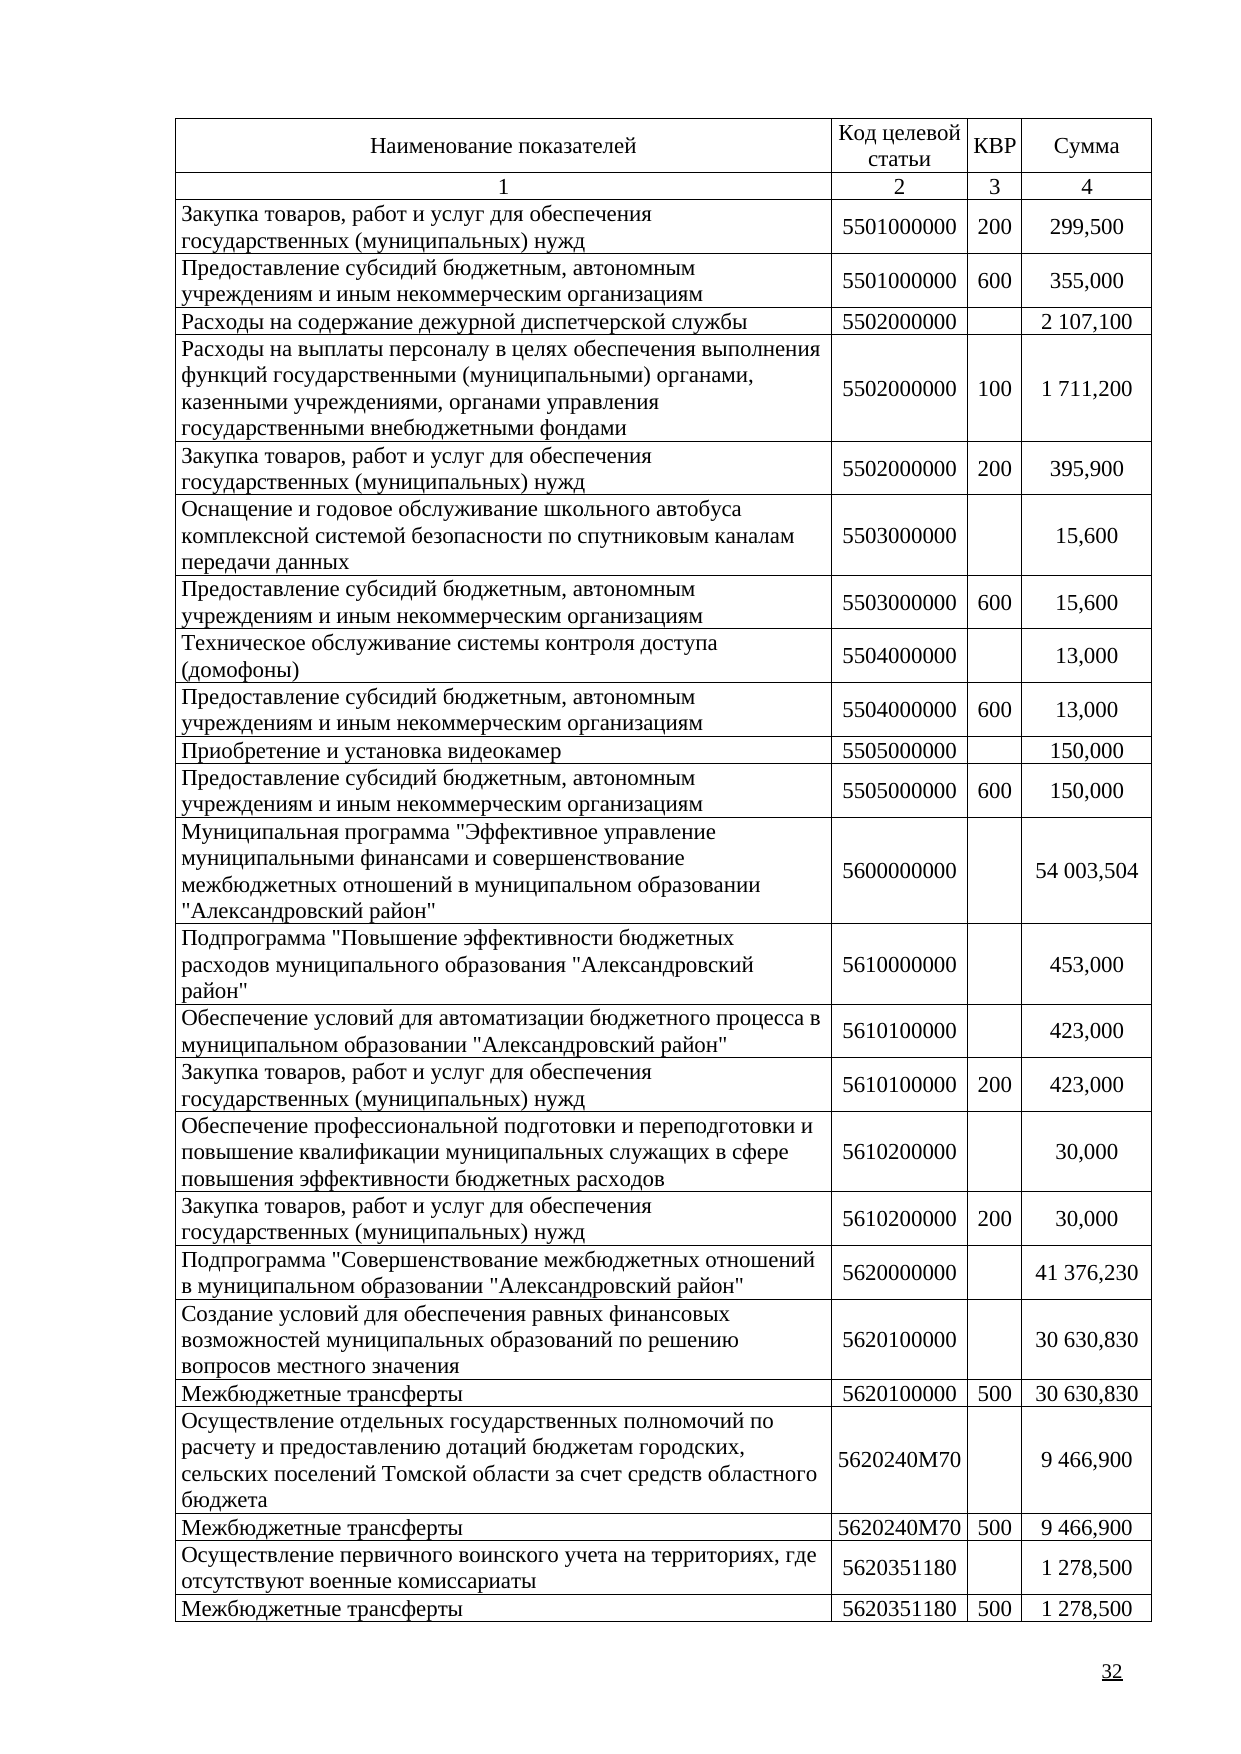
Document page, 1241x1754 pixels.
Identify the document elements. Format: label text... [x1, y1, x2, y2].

table_cell 200 [968, 1192, 1021, 1245]
table_cell [968, 737, 1021, 763]
table_cell [968, 1246, 1021, 1298]
table_cell 355,000 [1022, 254, 1151, 307]
table_cell 299,500 [1022, 200, 1151, 253]
table_cell 13,000 [1022, 683, 1151, 736]
table_cell 150,000 [1022, 737, 1151, 763]
table_cell 600 [968, 764, 1021, 817]
table_cell 500 [968, 1595, 1021, 1621]
table_cell 2 [832, 173, 967, 199]
table_cell Обеспечение профессиональной подготовки и переподготовки и повышение квалификации муниципальных служащих в сфере повышения эффективности бюджетных расходов [176, 1112, 831, 1191]
table_cell 9 466,900 [1022, 1407, 1151, 1512]
table_cell [968, 924, 1021, 1003]
table_cell Осуществление отдельных государственных полномочий по расчету и предоставлению дотаций бюджетам городских, сельских поселений Томской области за счет средств областного бюджета [176, 1407, 831, 1512]
table_cell 1 [176, 173, 831, 199]
table_cell 30,000 [1022, 1112, 1151, 1191]
table_header Сумма [1022, 119, 1151, 172]
table_cell 5620100000 [832, 1380, 967, 1406]
table_cell 5620000000 [832, 1246, 967, 1298]
table_cell 5502000000 [832, 442, 967, 494]
table_cell 200 [968, 200, 1021, 253]
table_cell Межбюджетные трансферты [176, 1514, 831, 1540]
table_cell 5503000000 [832, 495, 967, 574]
table_cell 5505000000 [832, 737, 967, 763]
table_cell 100 [968, 335, 1021, 441]
table_cell 600 [968, 576, 1021, 628]
table_cell [968, 629, 1021, 682]
table_cell 5610000000 [832, 924, 967, 1003]
table_cell Обеспечение условий для автоматизации бюджетного процесса в муниципальном образовании "Александровский район" [176, 1005, 831, 1057]
table_cell 30 630,830 [1022, 1300, 1151, 1379]
table_cell 423,000 [1022, 1005, 1151, 1057]
table_cell Оснащение и годовое обслуживание школьного автобуса комплексной системой безопасности по спутниковым каналам передачи данных [176, 495, 831, 574]
table_cell 200 [968, 442, 1021, 494]
table_cell [968, 1407, 1021, 1512]
table_cell 5620240М70 [832, 1514, 967, 1540]
table_cell Создание условий для обеспечения равных финансовых возможностей муниципальных образований по решению вопросов местного значения [176, 1300, 831, 1379]
table_cell Закупка товаров, работ и услуг для обеспечения государственных (муниципальных) нужд [176, 1058, 831, 1111]
table_header Наименование показателей [176, 119, 831, 172]
table_cell 1 278,500 [1022, 1595, 1151, 1621]
table_cell [968, 1300, 1021, 1379]
table_cell Подпрограмма "Совершенствование межбюджетных отношений в муниципальном образовании "Александровский район" [176, 1246, 831, 1298]
table_cell 5610200000 [832, 1192, 967, 1245]
table_cell 500 [968, 1514, 1021, 1540]
table_cell Расходы на выплаты персоналу в целях обеспечения выполнения функций государственными (муниципальными) органами, казенными учреждениями, органами управления государственными внебюджетными фондами [176, 335, 831, 441]
table_cell 5620351180 [832, 1595, 967, 1621]
table_cell 2 107,100 [1022, 308, 1151, 334]
table_cell Предоставление субсидий бюджетным, автономным учреждениям и иным некоммерческим организациям [176, 576, 831, 628]
table_cell 600 [968, 683, 1021, 736]
table_cell 5503000000 [832, 576, 967, 628]
table_cell 1 711,200 [1022, 335, 1151, 441]
table_cell 500 [968, 1380, 1021, 1406]
table_cell 30 630,830 [1022, 1380, 1151, 1406]
table_cell Предоставление субсидий бюджетным, автономным учреждениям и иным некоммерческим организациям [176, 254, 831, 307]
table_cell 30,000 [1022, 1192, 1151, 1245]
table_cell 5501000000 [832, 254, 967, 307]
table_cell 150,000 [1022, 764, 1151, 817]
table_cell 54 003,504 [1022, 818, 1151, 923]
table_cell 15,600 [1022, 576, 1151, 628]
table_cell Закупка товаров, работ и услуг для обеспечения государственных (муниципальных) нужд [176, 442, 831, 494]
table_cell [968, 308, 1021, 334]
table_cell 5501000000 [832, 200, 967, 253]
table_cell 453,000 [1022, 924, 1151, 1003]
table_cell 15,600 [1022, 495, 1151, 574]
table_cell 4 [1022, 173, 1151, 199]
table_cell 5504000000 [832, 629, 967, 682]
table_cell [968, 495, 1021, 574]
table_cell Подпрограмма "Повышение эффективности бюджетных расходов муниципального образования "Александровский район" [176, 924, 831, 1003]
table_cell Осуществление первичного воинского учета на территориях, где отсутствуют военные комиссариаты [176, 1541, 831, 1594]
table_cell 600 [968, 254, 1021, 307]
table_cell 3 [968, 173, 1021, 199]
table_cell 423,000 [1022, 1058, 1151, 1111]
table_cell [968, 818, 1021, 923]
table_cell Предоставление субсидий бюджетным, автономным учреждениям и иным некоммерческим организациям [176, 764, 831, 817]
table_cell 200 [968, 1058, 1021, 1111]
table_cell Закупка товаров, работ и услуг для обеспечения государственных (муниципальных) нужд [176, 200, 831, 253]
table_cell 5610100000 [832, 1005, 967, 1057]
table_cell Межбюджетные трансферты [176, 1380, 831, 1406]
table_cell 1 278,500 [1022, 1541, 1151, 1594]
table_cell 5610100000 [832, 1058, 967, 1111]
table_cell 5504000000 [832, 683, 967, 736]
table_cell 13,000 [1022, 629, 1151, 682]
table_cell Муниципальная программа "Эффективное управление муниципальными финансами и совершенствование межбюджетных отношений в муниципальном образовании "Александровский район" [176, 818, 831, 923]
table_cell [968, 1541, 1021, 1594]
table_cell 395,900 [1022, 442, 1151, 494]
table_cell 5505000000 [832, 764, 967, 817]
table_cell 5600000000 [832, 818, 967, 923]
table_cell 5620351180 [832, 1541, 967, 1594]
table_cell [968, 1112, 1021, 1191]
table_cell Техническое обслуживание системы контроля доступа (домофоны) [176, 629, 831, 682]
table_cell Закупка товаров, работ и услуг для обеспечения государственных (муниципальных) нужд [176, 1192, 831, 1245]
table_cell Расходы на содержание дежурной диспетчерской службы [176, 308, 831, 334]
table_cell 5502000000 [832, 308, 967, 334]
table_cell 5610200000 [832, 1112, 967, 1191]
table_cell 5620100000 [832, 1300, 967, 1379]
table_header Код целевой статьи [832, 119, 967, 172]
table_cell Предоставление субсидий бюджетным, автономным учреждениям и иным некоммерческим организациям [176, 683, 831, 736]
table_cell Межбюджетные трансферты [176, 1595, 831, 1621]
table_cell Приобретение и установка видеокамер [176, 737, 831, 763]
table_cell 9 466,900 [1022, 1514, 1151, 1540]
table_cell 41 376,230 [1022, 1246, 1151, 1298]
table_cell 5620240М70 [832, 1407, 967, 1512]
table_cell [968, 1005, 1021, 1057]
table_cell 5502000000 [832, 335, 967, 441]
table_header КВР [968, 119, 1021, 172]
